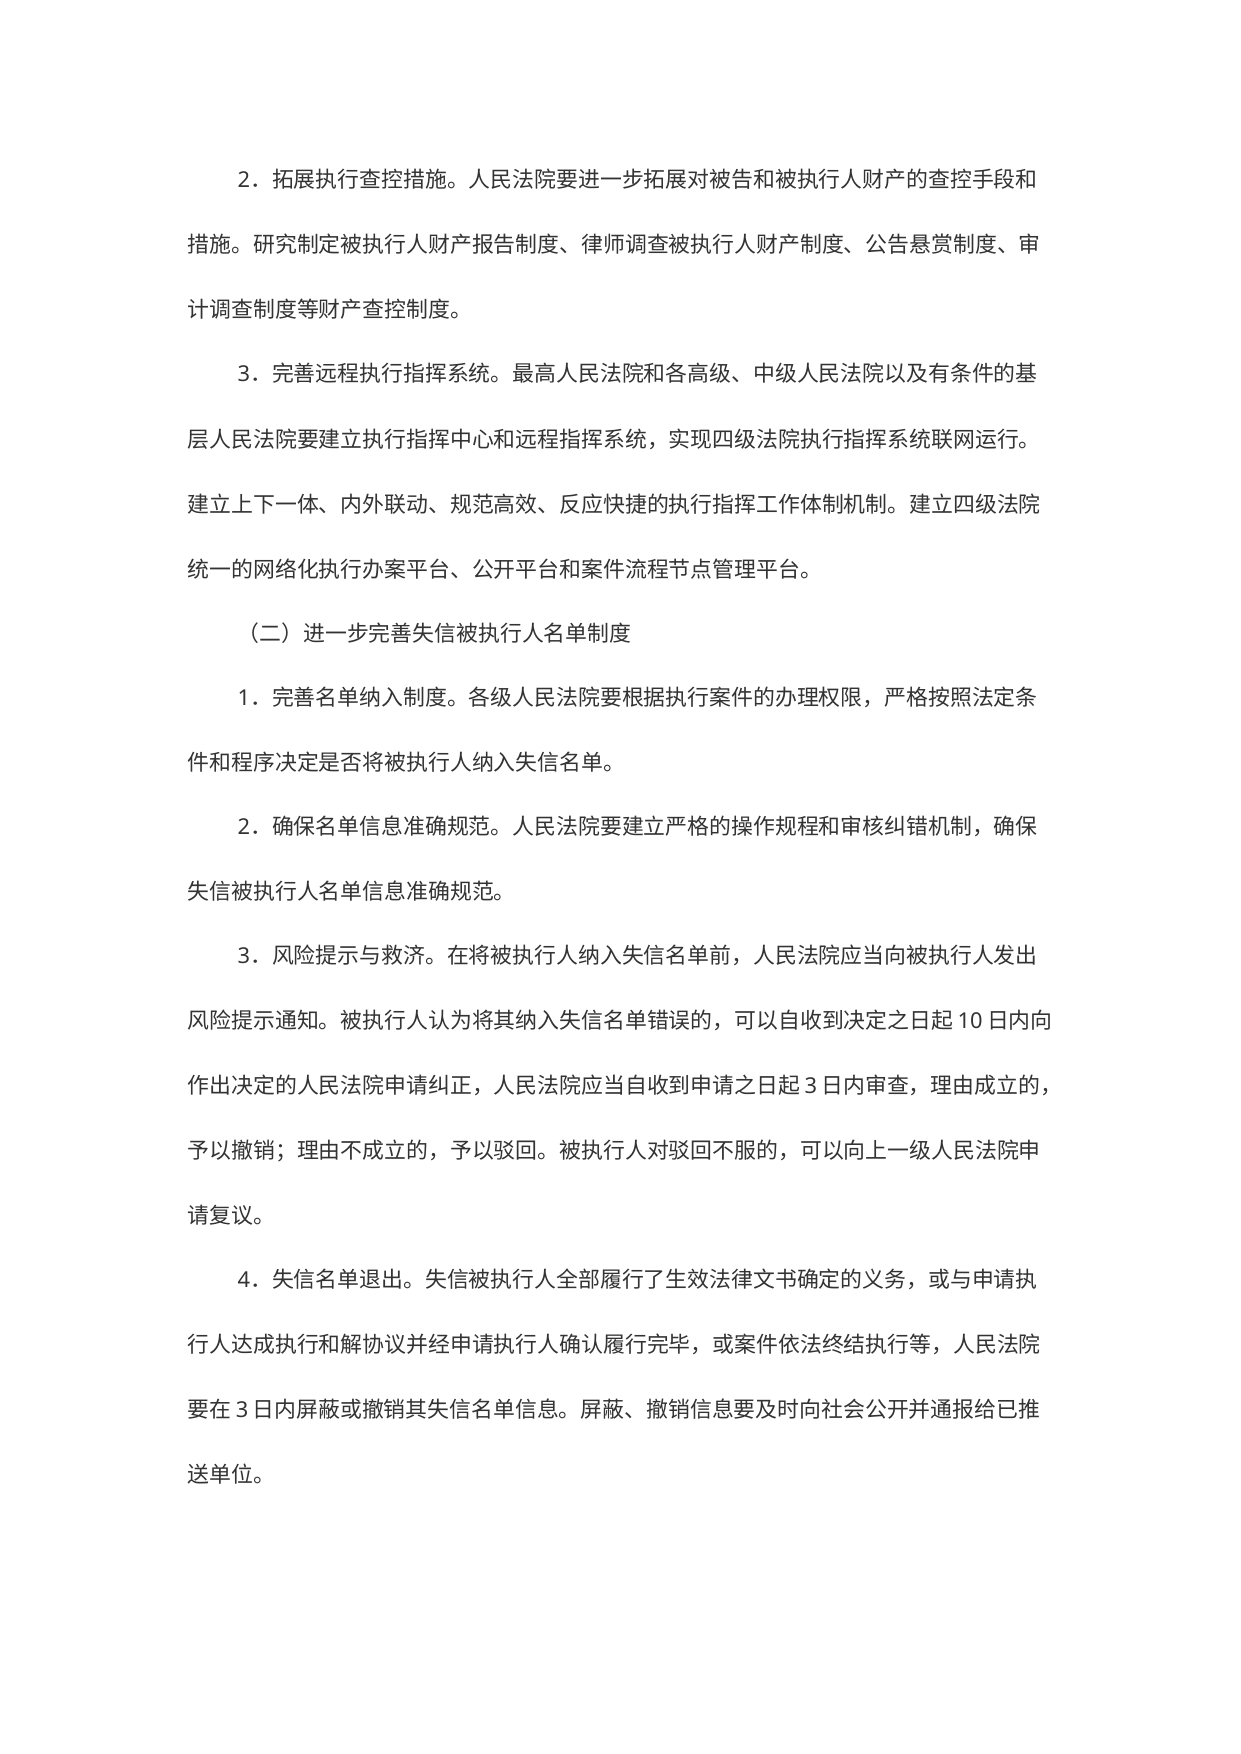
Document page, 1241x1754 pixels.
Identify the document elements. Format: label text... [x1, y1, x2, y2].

text （二）进一步完善失信被执行人名单制度 [187, 615, 1053, 648]
text 3．风险提示与救济。在将被执行人纳入失信名单前，人民法院应当向被执行人发出风险提示通知。被执行人认为将其纳入失信名单错误的，可以自收到决定之日起10日内向作出决定的人民法院申请纠正，人民法院应当自收到申请之日起3日内审查，理由成立的，予以撤销；理由不成立的，予以驳回。被执行人对驳回不服的，可以向上一级人民法院申请复议。 [187, 938, 1053, 1230]
text 4．失信名单退出。失信被执行人全部履行了生效法律文书确定的义务，或与申请执行人达成执行和解协议并经申请执行人确认履行完毕，或案件依法终结执行等，人民法院要在3日内屏蔽或撤销其失信名单信息。屏蔽、撤销信息要及时向社会公开并通报给已推送单位。 [187, 1262, 1053, 1489]
text 2．确保名单信息准确规范。人民法院要建立严格的操作规程和审核纠错机制，确保失信被执行人名单信息准确规范。 [187, 809, 1053, 906]
text 2．拓展执行查控措施。人民法院要进一步拓展对被告和被执行人财产的查控手段和措施。研究制定被执行人财产报告制度、律师调查被执行人财产制度、公告悬赏制度、审计调查制度等财产查控制度。 [187, 162, 1053, 324]
text 1．完善名单纳入制度。各级人民法院要根据执行案件的办理权限，严格按照法定条件和程序决定是否将被执行人纳入失信名单。 [187, 679, 1053, 777]
text 3．完善远程执行指挥系统。最高人民法院和各高级、中级人民法院以及有条件的基层人民法院要建立执行指挥中心和远程指挥系统，实现四级法院执行指挥系统联网运行。建立上下一体、内外联动、规范高效、反应快捷的执行指挥工作体制机制。建立四级法院统一的网络化执行办案平台、公开平台和案件流程节点管理平台。 [187, 356, 1053, 584]
